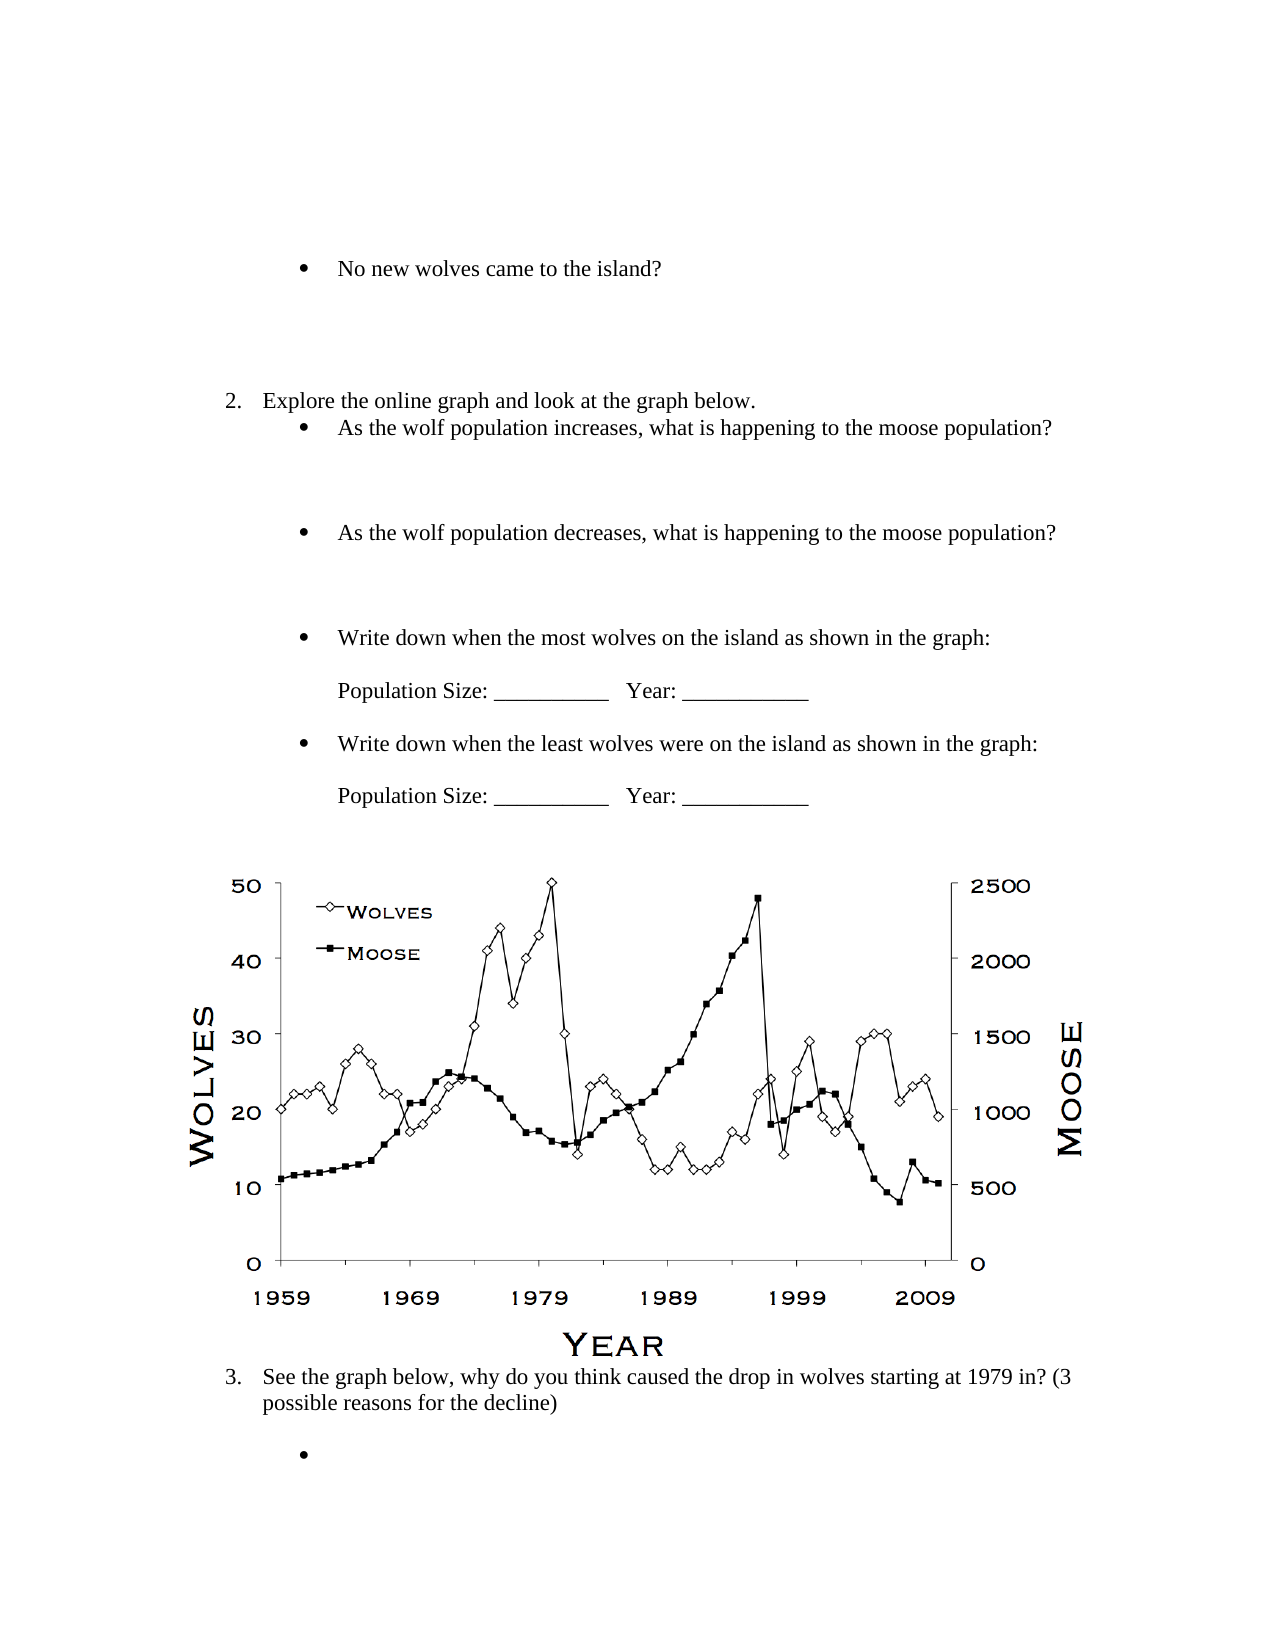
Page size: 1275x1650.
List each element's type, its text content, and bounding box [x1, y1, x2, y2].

list Population Size: __________ Year: ___________ [337, 677, 1087, 703]
picture [187, 861, 1088, 1363]
list As the wolf population increases, what is happening to the moose population? [300, 413, 1087, 440]
list Write down when the least wolves were on the island as shown in the graph: [300, 730, 1087, 756]
list Population Size: __________ Year: ___________ [337, 782, 1087, 809]
list Explore the online graph and look at the graph below. [225, 387, 1087, 413]
list See the graph below, why do you think caused the drop in wolves starting at 1979 in? (3 possible reasons for the decline) [225, 1363, 1087, 1416]
list As the wolf population decreases, what is happening to the moose population? [300, 519, 1087, 545]
list No new wolves came to the island? [300, 255, 1087, 282]
list Write down when the most wolves on the island as shown in the graph: [300, 624, 1087, 651]
